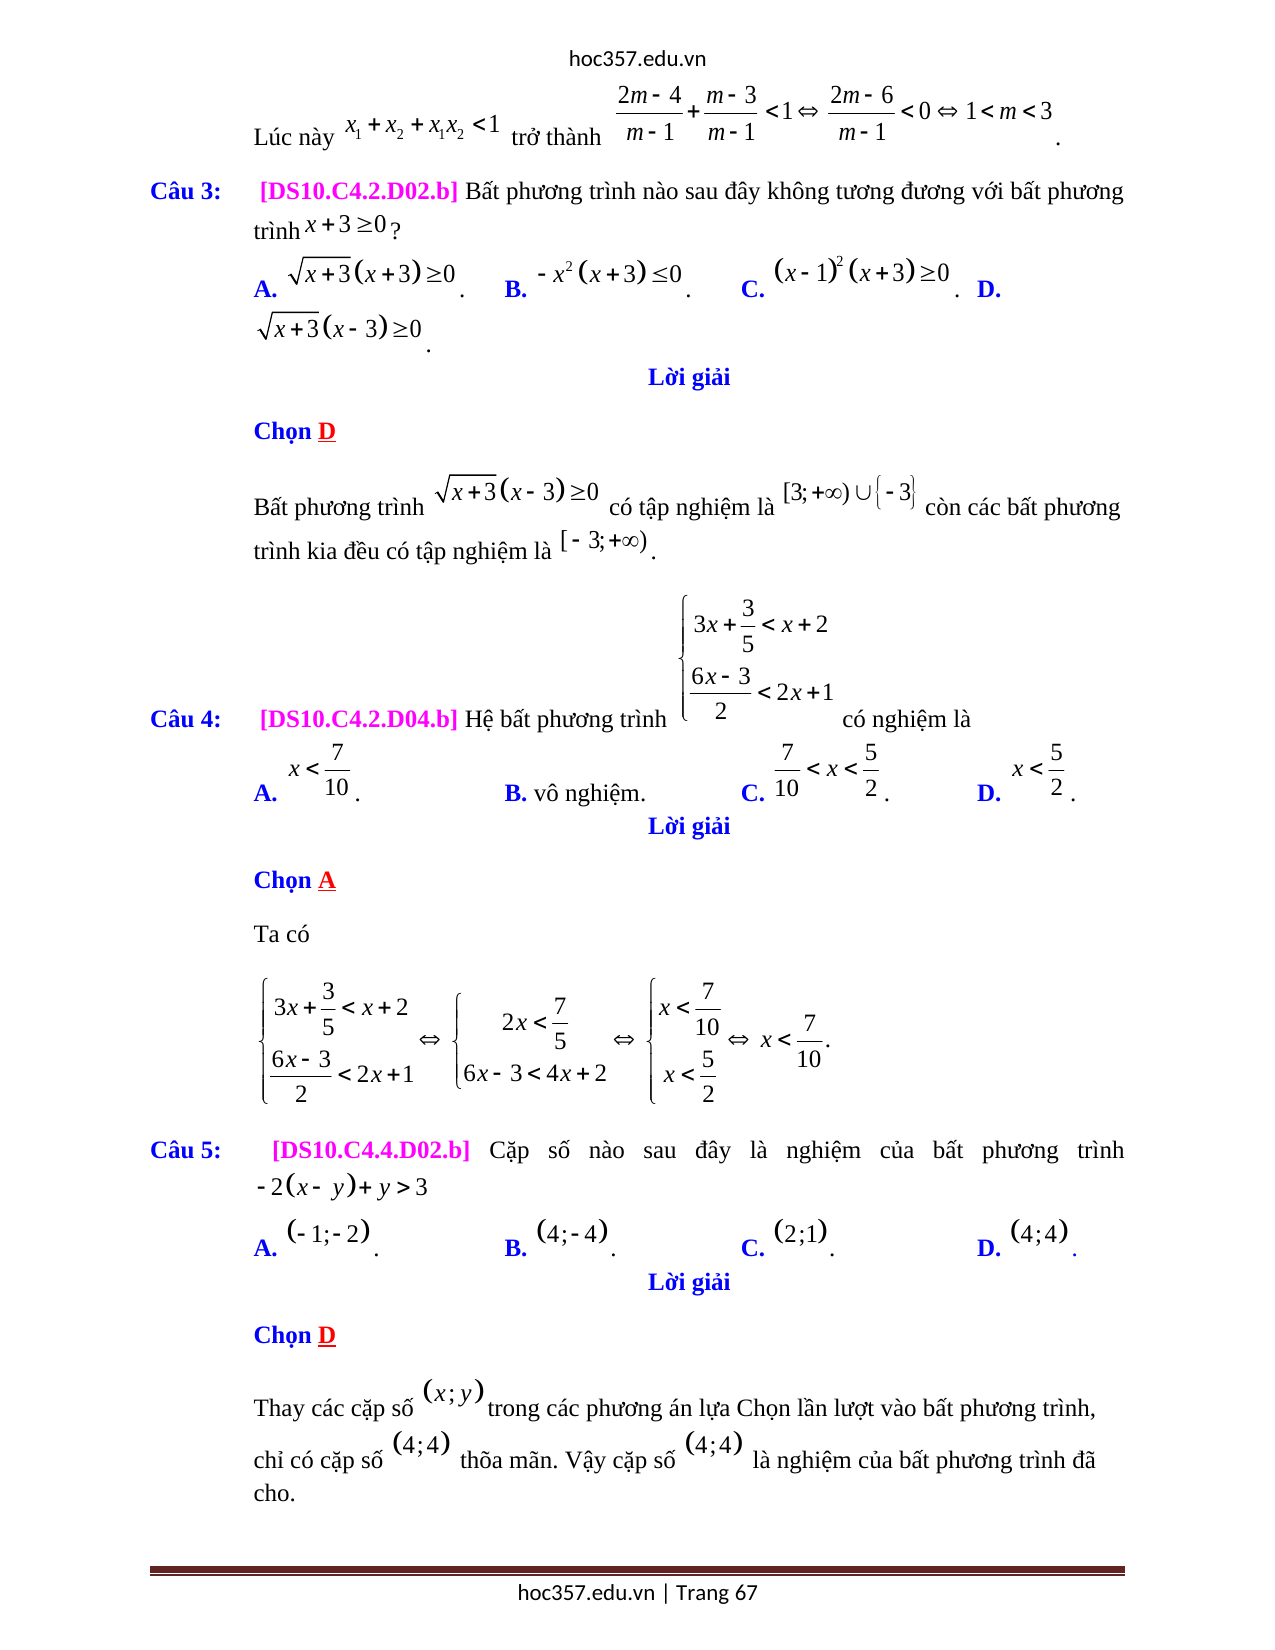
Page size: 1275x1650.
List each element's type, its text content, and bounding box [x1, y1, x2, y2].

text Câu 4: [DS10.C4.2.D04.b] Hệ bất phương trình có nghiệm là [150, 590, 1125, 733]
text Ta có [253, 919, 1125, 947]
text Thay các cặp số trong các phương án lựa Chọn lần lượt vào bất phương trình, chỉ có cặp số thõa mãn. Vậy cặp số là nghiệm của bất phương trình đã cho. [253, 1374, 1125, 1507]
text A. . B. vô nghiệm. C. . D. . [253, 737, 1125, 807]
text Bất phương trình có tập nghiệm là còn các bất phương trình kia đều có tập nghiệm là . [253, 470, 1125, 565]
text Chọn D [253, 416, 1125, 445]
text Lời giải [253, 362, 1125, 391]
text Lúc này trở thành . [253, 78, 1125, 151]
text Câu 5: [DS10.C4.4.D02.b] Cặp số nào sau đây là nghiệm của bất phương trình [150, 1135, 1125, 1210]
text Lời giải [253, 1267, 1125, 1295]
text Câu 3: [DS10.C4.2.D02.b] Bất phương trình nào sau đây không tương đương với bất phương trình? [150, 176, 1125, 244]
text A. . B. . C. . D. . [253, 1214, 1125, 1262]
text Chọn A [253, 865, 1125, 894]
text Chọn D [253, 1320, 1125, 1349]
text Lời giải [253, 811, 1125, 840]
text A. . B. . C. . D. . [253, 249, 1125, 358]
